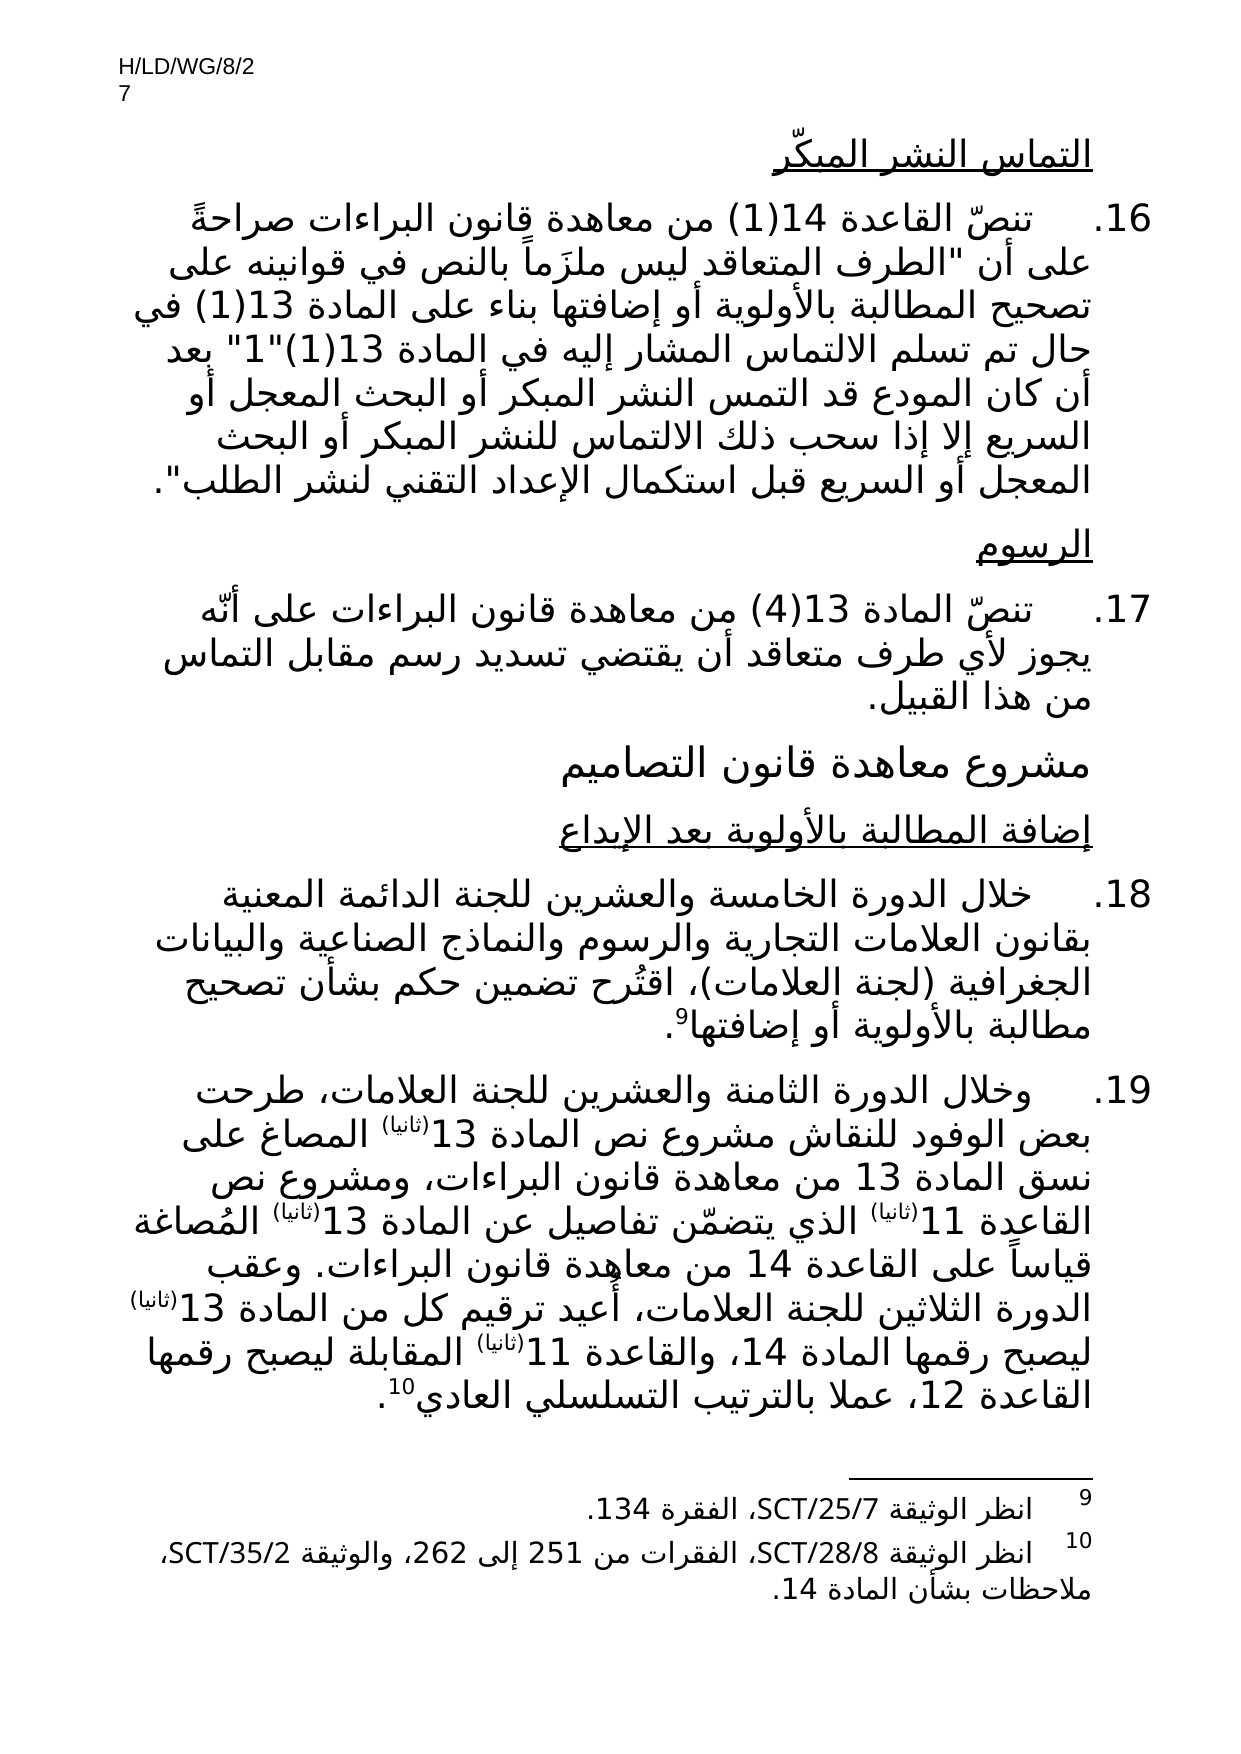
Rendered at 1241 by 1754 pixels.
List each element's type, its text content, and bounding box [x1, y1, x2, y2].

text تنصّ القاعدة 14(1) من معاهدة قانون البراءات صراحةً على أن "الطرف المتعاقد ليس ملزَماً بالنص في قوانينه على تصحيح المطالبة بالأولوية أو إضافتها بناء على المادة 13(1) في حال تم تسلم الالتماس المشار إليه في المادة 13(1)"1" بعد أن كان المودع قد التمس النشر المبكر أو البحث المعجل أو السريع إلا إذا سحب ذلك الالتماس للنشر المبكر أو البحث المعجل أو السريع قبل استكمال الإعداد التقني لنشر الطلب". [118, 197, 1092, 502]
subtitle مشروع معاهدة قانون التصاميم [118, 739, 1092, 788]
text تنصّ المادة 13(4) من معاهدة قانون البراءات على أنّه يجوز لأي طرف متعاقد أن يقتضي تسديد رسم مقابل التماس من هذا القبيل. [118, 587, 1092, 718]
subtitle التماس النشر المبكّر [118, 132, 1092, 176]
text خلال الدورة الخامسة والعشرين للجنة الدائمة المعنية بقانون العلامات التجارية والرسوم والنماذج الصناعية والبيانات الجغرافية (لجنة العلامات)، اقتُرح تضمين حكم بشأن تصحيح مطالبة بالأولوية أو إضافتها. [118, 873, 1092, 1048]
text وخلال الدورة الثامنة والعشرين للجنة العلامات، طرحت بعض الوفود للنقاش مشروع نص المادة 13(ثانيا) المصاغ على نسق المادة 13 من معاهدة قانون البراءات، ومشروع نص القاعدة 11(ثانيا) الذي يتضمّن تفاصيل عن المادة 13(ثانيا) المُصاغة قياساً على القاعدة 14 من معاهدة قانون البراءات. وعقب الدورة الثلاثين للجنة العلامات، أُعيد ترقيم كل من المادة 13(ثانيا) ليصبح رقمها المادة 14، والقاعدة 11(ثانيا) المقابلة ليصبح رقمها القاعدة 12، عملا بالترتيب التسلسلي العادي. [118, 1068, 1092, 1418]
subtitle إضافة المطالبة بالأولوية بعد الإيداع [118, 809, 1092, 852]
subtitle الرسوم [118, 523, 1092, 567]
